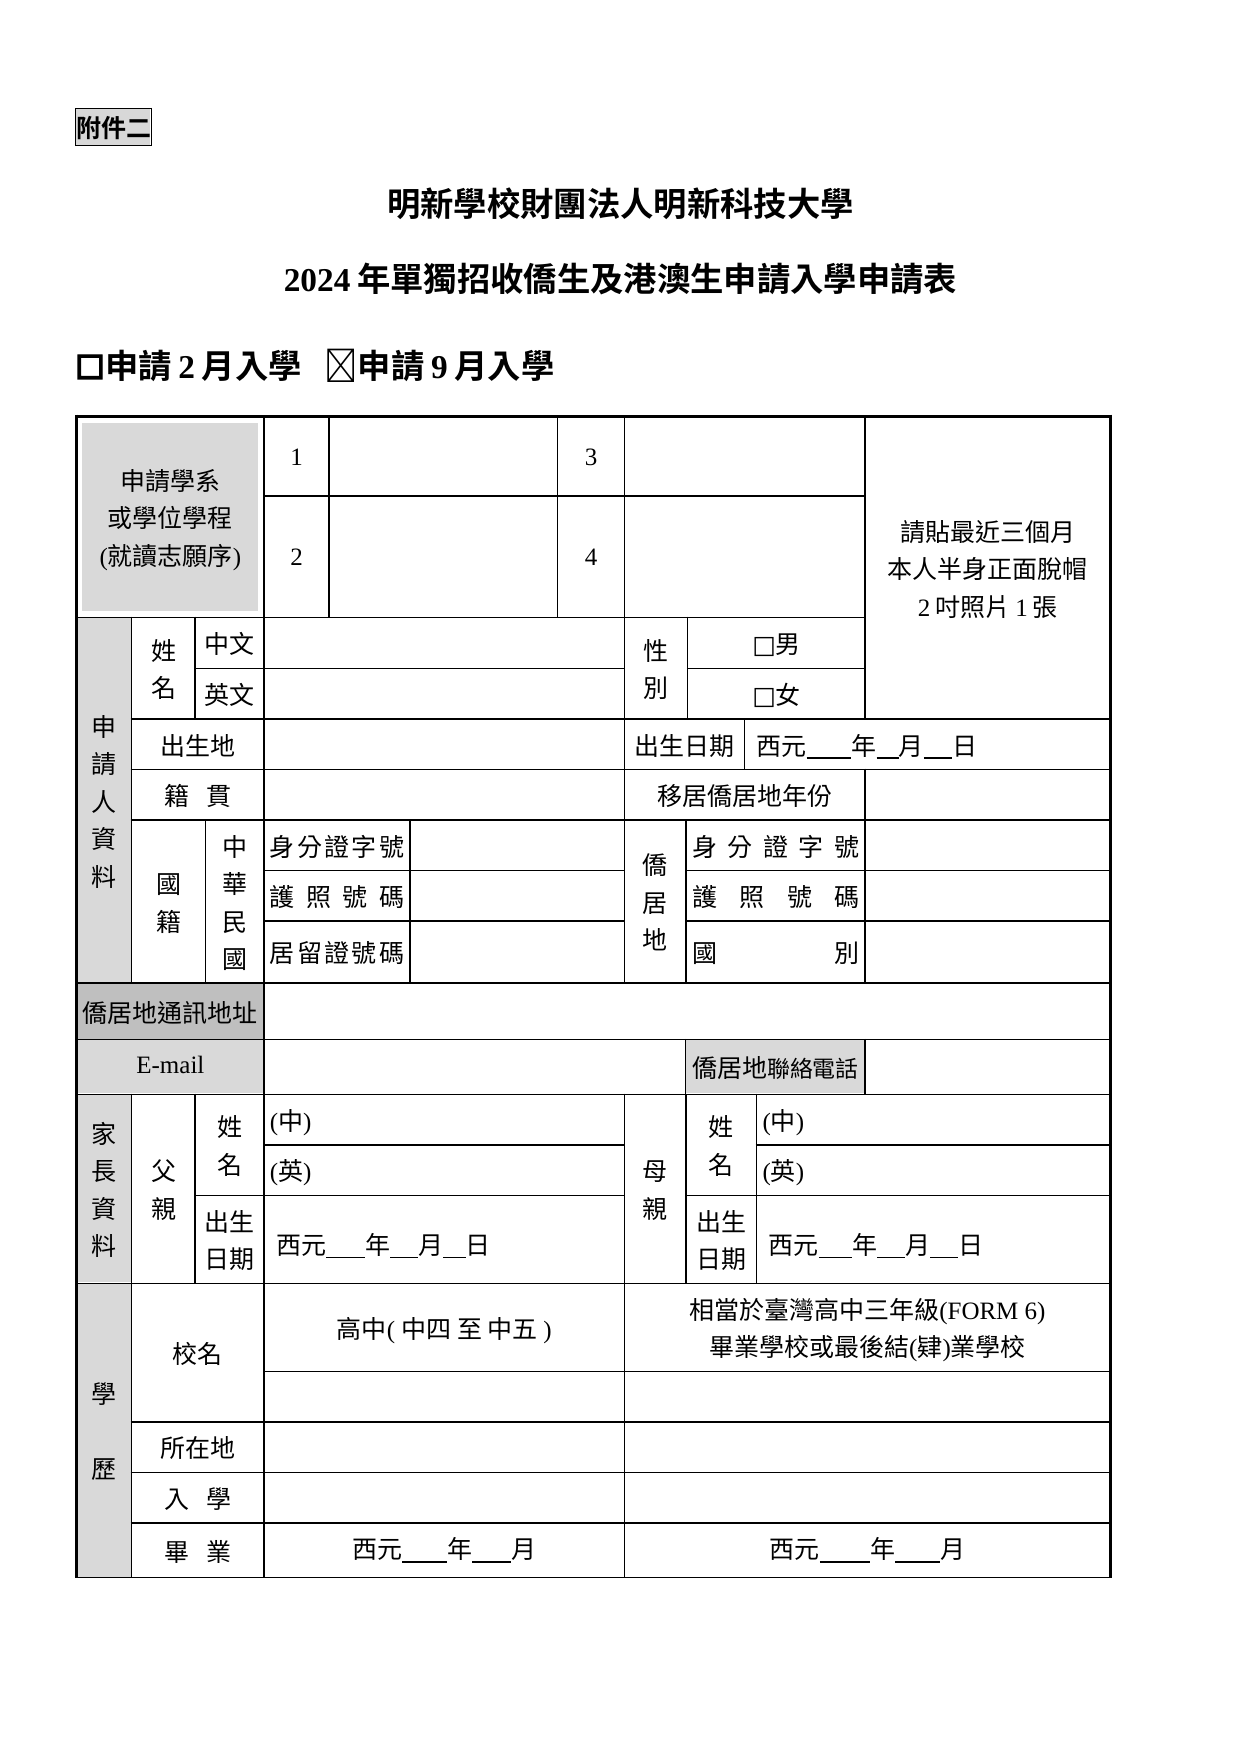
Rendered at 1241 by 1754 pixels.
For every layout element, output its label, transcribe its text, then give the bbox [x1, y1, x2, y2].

table_cell [411, 922, 624, 982]
table_cell [866, 1040, 1109, 1093]
table_cell [625, 497, 864, 617]
table_cell 西元 年 月 [625, 1524, 1109, 1577]
table_cell [866, 821, 1109, 869]
table_cell 西元 年 月 [265, 1524, 624, 1577]
table_cell □女 [688, 669, 864, 718]
table_header 3 [558, 418, 624, 495]
table_cell 父 親 [132, 1095, 194, 1282]
table_cell 籍 貫 [132, 770, 263, 819]
table_cell 姓 名 [196, 1095, 263, 1194]
table_cell 高中( 中四 至 中五 ) [265, 1284, 624, 1371]
table_cell 國 籍 [132, 821, 205, 982]
table_cell 身分證字號 [265, 821, 409, 869]
table_cell [265, 720, 624, 768]
table_cell (英) [757, 1146, 1109, 1194]
table_cell 移居僑居地年份 [625, 770, 864, 819]
table_cell [265, 1040, 685, 1093]
table_cell [625, 1423, 1109, 1472]
table_cell [330, 497, 557, 617]
table_cell (中) [265, 1095, 624, 1144]
table_cell [265, 1423, 624, 1472]
table_cell 所在地 [132, 1423, 263, 1472]
table_cell [625, 1473, 1109, 1522]
table_header 申請學系 或學位學程 (就讀志願序) [78, 418, 263, 617]
table_cell 中 華 民 國 [206, 821, 263, 982]
table_cell 性 別 [625, 618, 687, 718]
table_cell 2 [265, 497, 328, 617]
table_cell [265, 618, 624, 667]
table_cell 西元 年 月 日 [757, 1196, 1109, 1282]
table_cell [411, 821, 624, 869]
table_cell (英) [265, 1146, 624, 1194]
text 附件二 [75, 89, 1040, 164]
table_cell E-mail [78, 1040, 263, 1093]
table_cell 姓 名 [687, 1095, 756, 1194]
table_cell 母 親 [625, 1095, 685, 1282]
table_cell 英文 [196, 669, 263, 718]
table_cell 出生地 [132, 720, 263, 768]
table_cell 出生日期 [625, 720, 744, 768]
table_header [625, 418, 864, 495]
table_cell 護照號碼 [687, 871, 864, 920]
table_cell 西元 年 月 日 [265, 1196, 624, 1282]
table_cell 入 學 [132, 1473, 263, 1522]
table_cell [866, 922, 1109, 982]
table_cell [866, 871, 1109, 920]
table_cell 出生 日期 [687, 1196, 756, 1282]
table_cell [265, 1473, 624, 1522]
table_cell [625, 1372, 1109, 1421]
table_cell 申 請 人 資 料 [78, 618, 131, 982]
table_cell [411, 871, 624, 920]
table_cell [265, 984, 1109, 1039]
table_cell 畢 業 [132, 1524, 263, 1577]
table_cell [265, 770, 624, 819]
table_cell 校名 [132, 1284, 263, 1421]
table_cell (中) [757, 1095, 1109, 1144]
table_cell 身分證字號 [687, 821, 864, 869]
table_cell [265, 669, 624, 718]
table_cell 中文 [196, 618, 263, 667]
table_cell 西元 年 月 日 [745, 720, 1109, 768]
table_cell 出生 日期 [196, 1196, 263, 1282]
table_cell 家 長 資 料 [78, 1095, 131, 1282]
table_cell 僑 居 地 [625, 821, 685, 982]
table_cell [866, 770, 1109, 819]
table_cell 學 歷 [78, 1284, 131, 1577]
table_cell □男 [688, 618, 864, 667]
table_cell 僑居地通訊地址 [78, 984, 263, 1039]
table_header 1 [265, 418, 328, 495]
table_cell 4 [558, 497, 624, 617]
text 明新學校財團法人明新科技大學 [75, 164, 1165, 239]
table_cell [265, 1372, 624, 1421]
table_cell 護照號碼 [265, 871, 409, 920]
table_header [330, 418, 557, 495]
table_cell 居留證號碼 [265, 922, 409, 982]
table_cell 僑居地聯絡電話 [686, 1040, 864, 1093]
text 申請2月入學 申請9月入學 [75, 327, 1165, 402]
table_cell 姓 名 [132, 618, 194, 718]
table_cell 相當於臺灣高中三年級(FORM 6) 畢業學校或最後結(肄)業學校 [625, 1284, 1109, 1371]
text 2024年單獨招收僑生及港澳生申請入學申請表 [75, 239, 1165, 314]
table_cell 國別 [687, 922, 864, 982]
table_header 請貼最近三個月 本人半身正面脫帽 2吋照片1張 [866, 418, 1109, 718]
